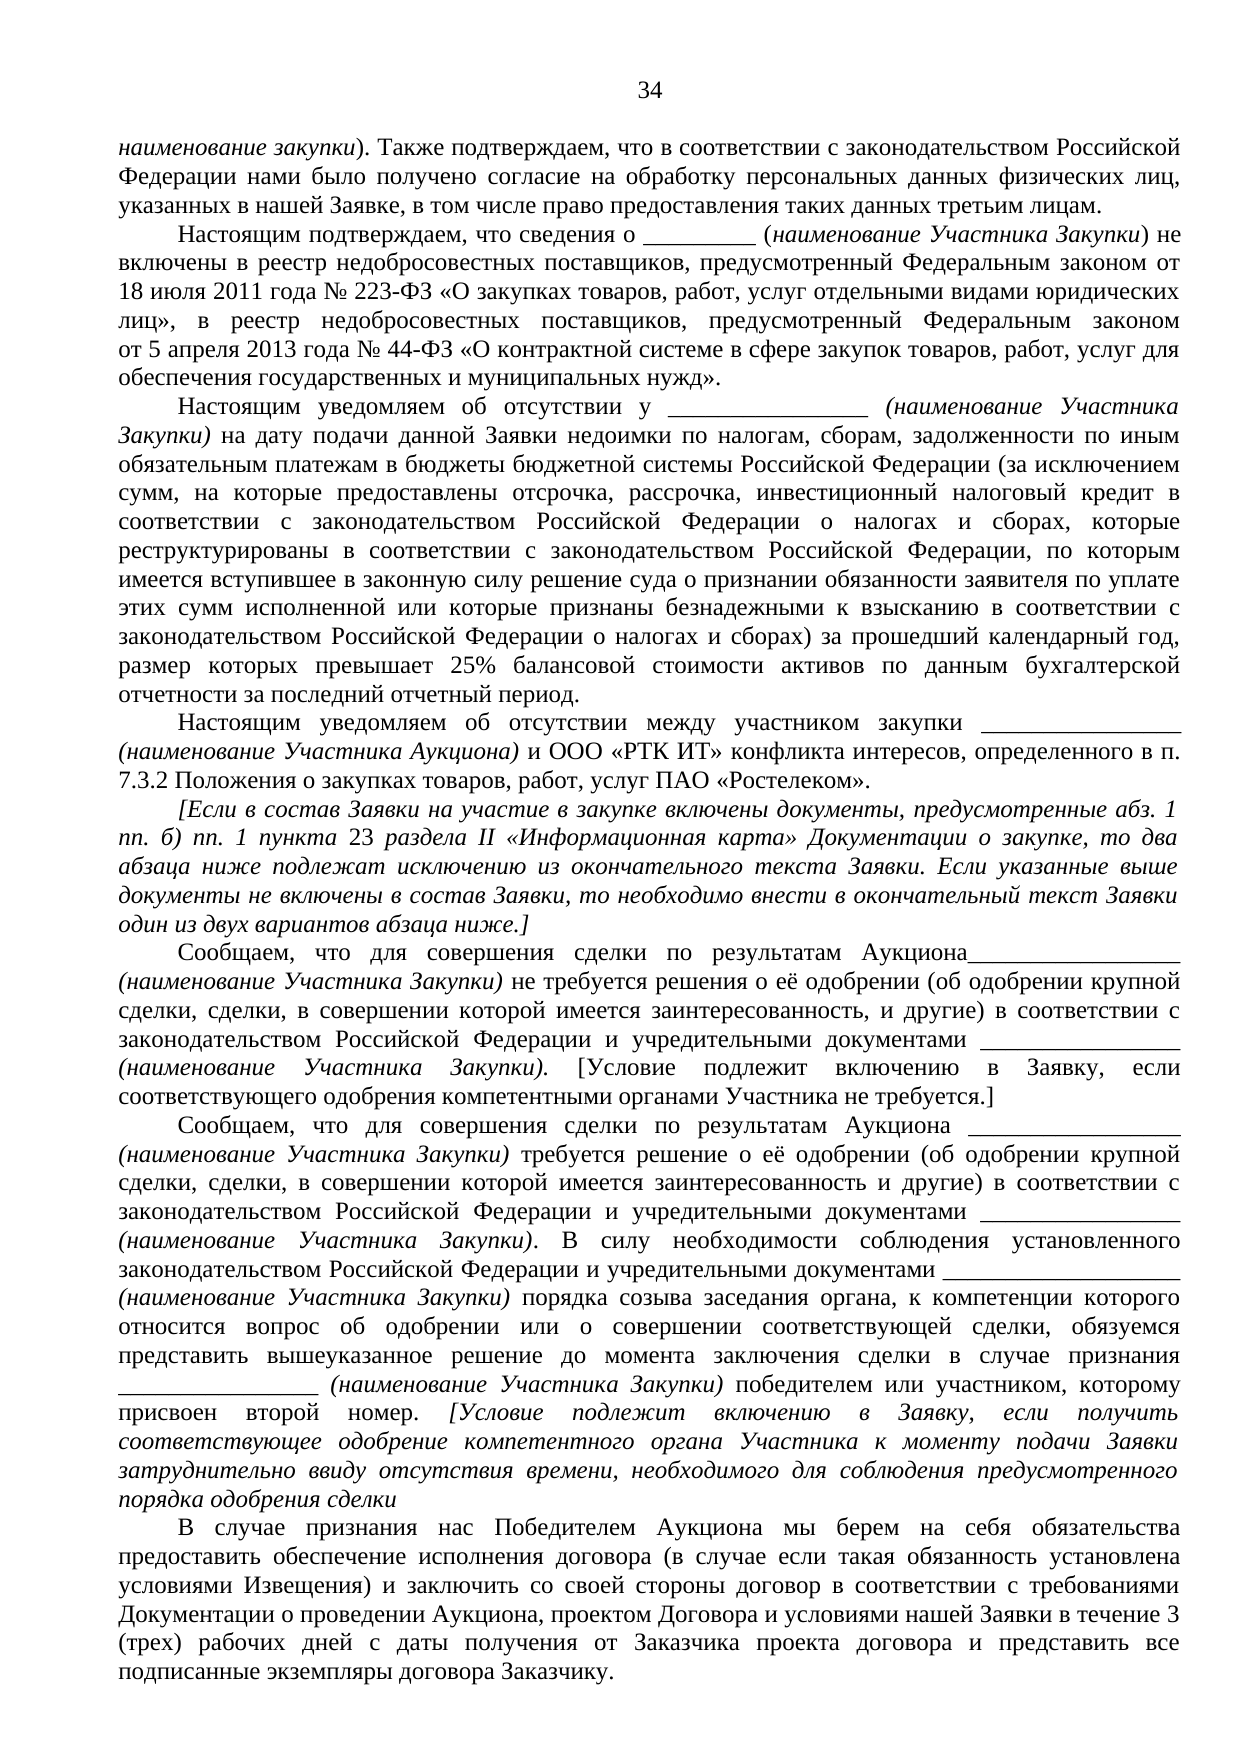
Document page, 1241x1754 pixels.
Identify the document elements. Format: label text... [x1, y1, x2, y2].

text Настоящим уведомляем об отсутствии у ________________ (наименование Участника Закупки) на дату подачи данной Заявки недоимки по налогам, сборам, задолженности по иным обязательным платежам в бюджеты бюджетной системы Российской Федерации (за исключением сумм, на которые предоставлены отсрочка, рассрочка, инвестиционный налоговый кредит в соответствии с законодательством Российской Федерации о налогах и сборах, которые реструктурированы в соответствии с законодательством Российской Федерации, по которым имеется вступившее в законную силу решение суда о признании обязанности заявителя по уплате этих сумм исполненной или которые признаны безнадежными к взысканию в соответствии с законодательством Российской Федерации о налогах и сборах) за прошедший календарный год, размер которых превышает 25% балансовой стоимости активов по данным бухгалтерской отчетности за последний отчетный период. [118, 391, 1181, 707]
text [Если в состав Заявки на участие в закупке включены документы, предусмотренные абз. 1 пп. б) пп. 1 пункта 23 раздела II «Информационная карта» Документации о закупке, то два абзаца ниже подлежат исключению из окончательного текста Заявки. Если указанные выше документы не включены в состав Заявки, то необходимо внести в окончательный текст Заявки один из двух вариантов абзаца ниже.] [118, 794, 1181, 937]
text В случае признания нас Победителем Аукциона мы берем на себя обязательства предоставить обеспечение исполнения договора (в случае если такая обязанность установлена условиями Извещения) и заключить со своей стороны договор в соответствии с требованиями Документации о проведении Аукциона, проектом Договора и условиями нашей Заявки в течение 3 (трех) рабочих дней с даты получения от Заказчика проекта договора и представить все подписанные экземпляры договора Заказчику. [118, 1512, 1181, 1685]
text Сообщаем, что для совершения сделки по результатам Аукциона_________________ (наименование Участника Закупки) не требуется решения о её одобрении (об одобрении крупной сделки, сделки, в совершении которой имеется заинтересованность, и другие) в соответствии с законодательством Российской Федерации и учредительными документами ________________ (наименование Участника Закупки). [Условие подлежит включению в Заявку, если соответствующего одобрения компетентными органами Участника не требуется.] [118, 937, 1181, 1110]
text Сообщаем, что для совершения сделки по результатам Аукциона _________________ (наименование Участника Закупки) требуется решение о её одобрении (об одобрении крупной сделки, сделки, в совершении которой имеется заинтересованность и другие) в соответствии с законодательством Российской Федерации и учредительными документами ________________ (наименование Участника Закупки). В силу необходимости соблюдения установленного законодательством Российской Федерации и учредительными документами ___________________ (наименование Участника Закупки) порядка созыва заседания органа, к компетенции которого относится вопрос об одобрении или о совершении соответствующей сделки, обязуемся представить вышеуказанное решение до момента заключения сделки в случае признания ________________ (наименование Участника Закупки) победителем или участником, которому присвоен второй номер. [Условие подлежит включению в Заявку, если получить соответствующее одобрение компетентного органа Участника к моменту подачи Заявки затруднительно ввиду отсутствия времени, необходимого для соблюдения предусмотренного порядка одобрения сделки [118, 1110, 1181, 1512]
text Настоящим подтверждаем, что сведения о _________ (наименование Участника Закупки) не включены в реестр недобросовестных поставщиков, предусмотренный Федеральным законом от 18 июля 2011 года № 223-ФЗ «О закупках товаров, работ, услуг отдельными видами юридических лиц», в реестр недобросовестных поставщиков, предусмотренный Федеральным законом от 5 апреля 2013 года № 44-ФЗ «О контрактной системе в сфере закупок товаров, работ, услуг для обеспечения государственных и муниципальных нужд». [118, 219, 1181, 391]
text Настоящим уведомляем об отсутствии между участником закупки ________________ (наименование Участника Аукциона) и ООО «РТК ИТ» конфликта интересов, определенного в п. 7.3.2 Положения о закупках товаров, работ, услуг ПАО «Ростелеком». [118, 707, 1181, 794]
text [118, 132, 1181, 219]
